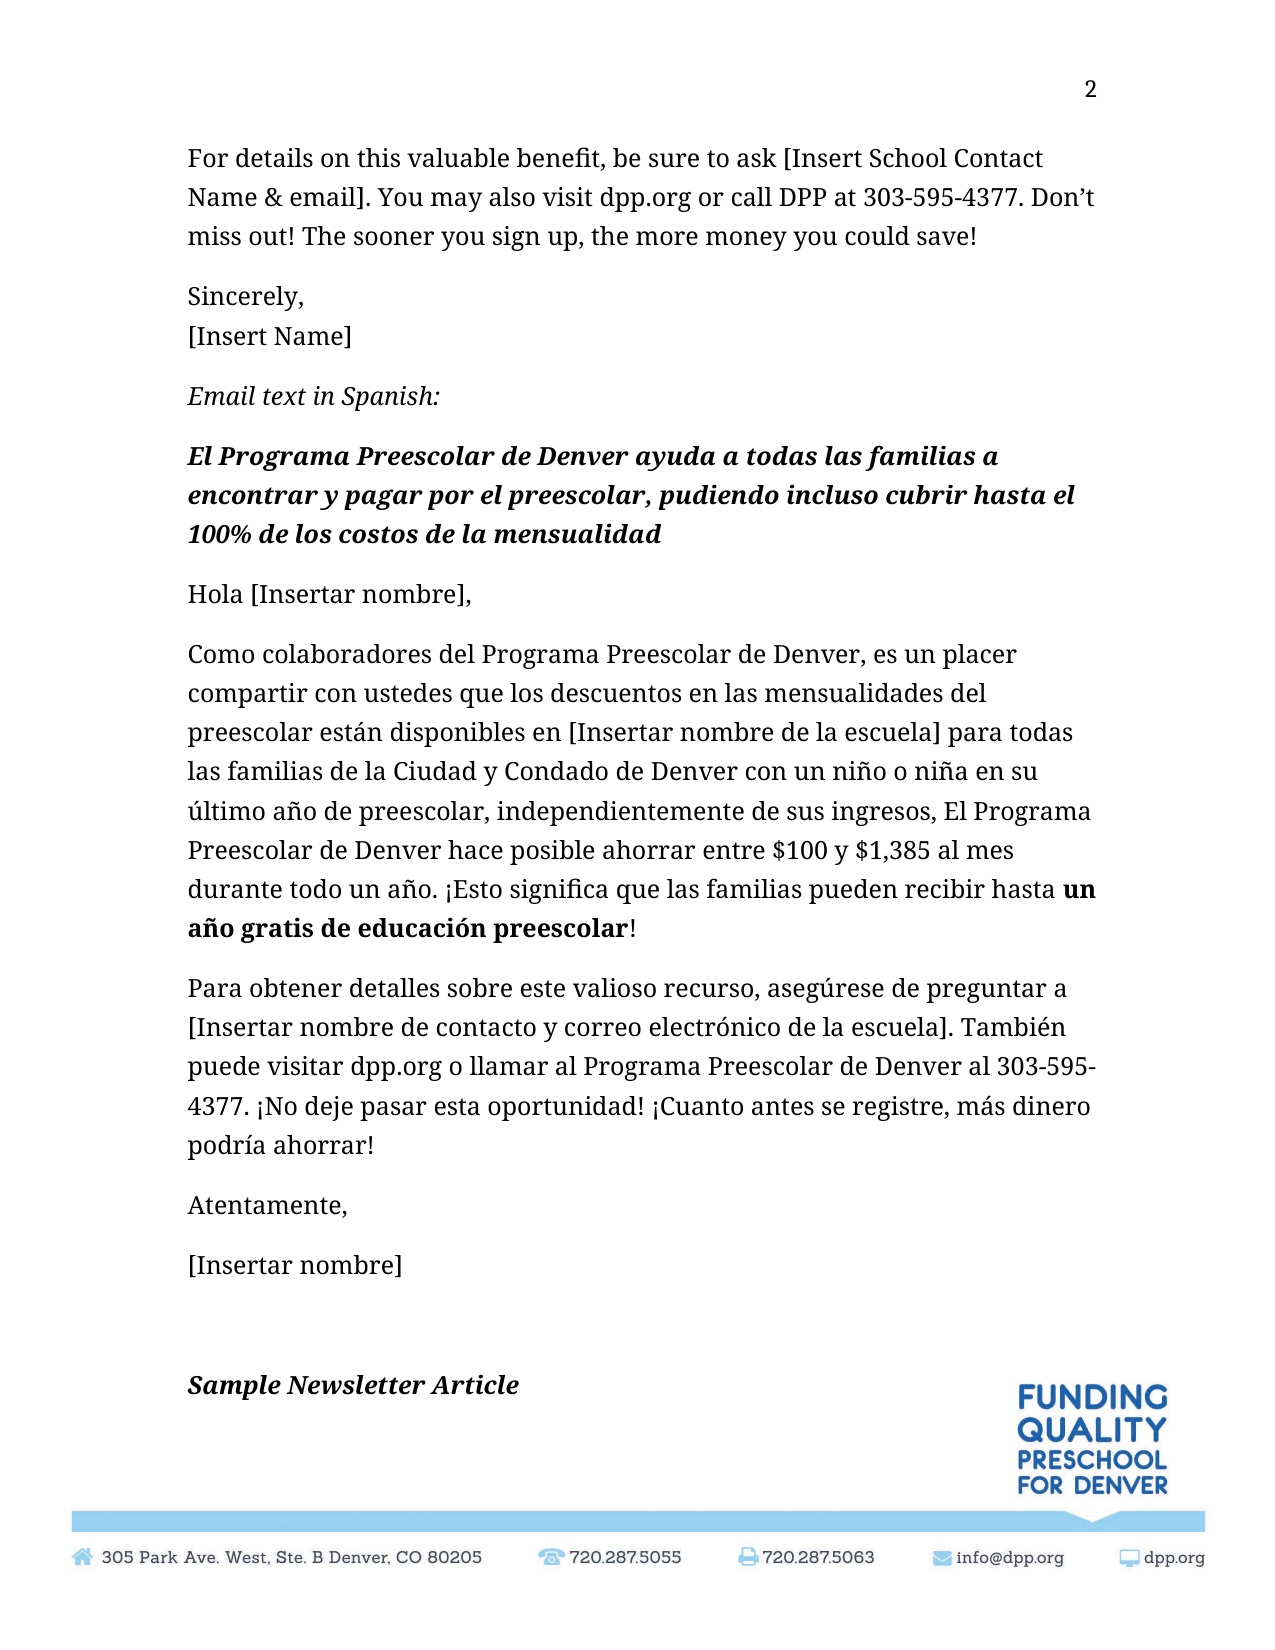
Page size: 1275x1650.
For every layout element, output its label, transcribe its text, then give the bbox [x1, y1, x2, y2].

text [Insertar nombre] [187, 1247, 1097, 1281]
text Sample Newsletter Article [187, 1367, 1097, 1401]
text Sincerely, [Insert Name] [187, 279, 1097, 352]
text For details on this valuable benefit, be sure to ask [Insert School Contact Name & email]. You may also visit dpp.org or call DPP at 303-595-4377. Don’t miss out! The sooner you sign up, the more money you could save! [187, 141, 1097, 253]
text El Programa Preescolar de Denver ayuda a todas las familias a encontrar y pagar por el preescolar, pudiendo incluso cubrir hasta el 100% de los costos de la mensualidad [187, 438, 1097, 551]
text Email text in Spanish: [187, 378, 1097, 412]
text Hola [Insertar nombre], [187, 576, 1097, 611]
text Atentamente, [187, 1187, 1097, 1221]
picture [0, 1380, 1275, 1650]
text Como colaboradores del Programa Preescolar de Denver, es un placer compartir con ustedes que los descuentos en las mensualidades del preescolar están disponibles en [Insertar nombre de la escuela] para todas las familias de la Ciudad y Condado de Denver con un niño o niña en su último año de preescolar, independientemente de sus ingresos, El Programa Preescolar de Denver hace posible ahorrar entre $100 y $1,385 al mes durante todo un año. ¡Esto significa que las familias pueden recibir hasta un año gratis de educación preescolar! [187, 636, 1097, 945]
text Para obtener detalles sobre este valioso recurso, asegúrese de preguntar a [Insertar nombre de contacto y correo electrónico de la escuela]. También puede visitar dpp.org o llamar al Programa Preescolar de Denver al 303-595-4377. ¡No deje pasar esta oportunidad! ¡Cuanto antes se registre, más dinero podría ahorrar! [187, 971, 1097, 1161]
